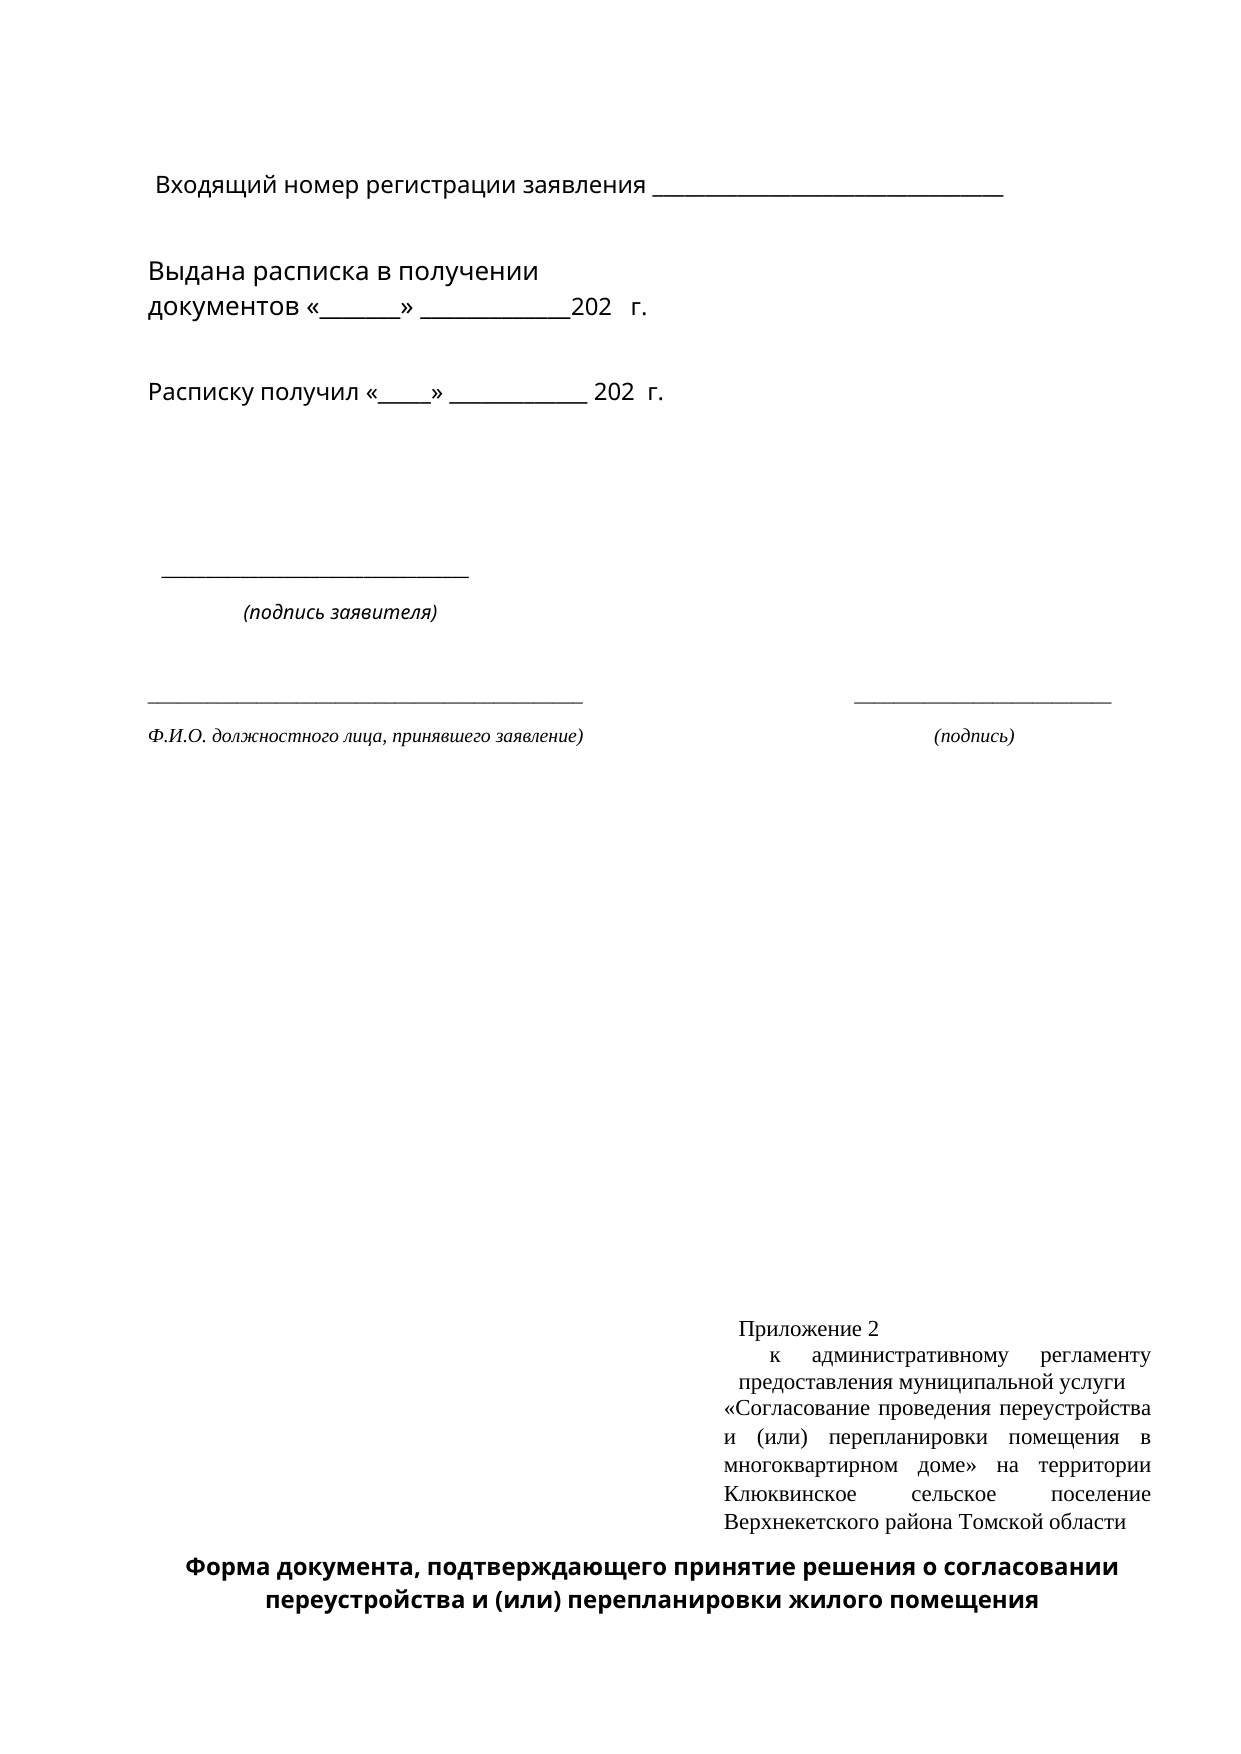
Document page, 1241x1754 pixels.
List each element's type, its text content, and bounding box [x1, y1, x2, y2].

text Ф.И.О. должностного лица, принявшего заявление) (подпись) [148, 724, 1152, 747]
text Выдана расписка в получении [148, 252, 1152, 288]
text ___________________________________ [161, 554, 1152, 581]
text Входящий номер регистрации заявления _________________________________ [155, 167, 1150, 200]
text Приложение 2 [738, 1315, 1152, 1342]
text Форма документа, подтверждающего принятие решения о согласовании переустройства и (или) перепланировки жилого помещения [153, 1550, 1152, 1615]
text к административному регламенту предоставления муниципальной услуги [738, 1342, 1152, 1394]
text Расписку получил «_____» _____________ 202 г. [148, 374, 1152, 407]
text «Согласование проведения переустройства и (или) перепланировки помещения в многоквартирном доме» на территории Клюквинское сельское поселение Верхнекетского района Томской области [724, 1394, 1152, 1534]
text (подпись заявителя) [161, 598, 1152, 625]
text ____________________________________________ __________________________ [148, 683, 1152, 706]
text документов «_______» _____________202 г. [148, 288, 1152, 323]
